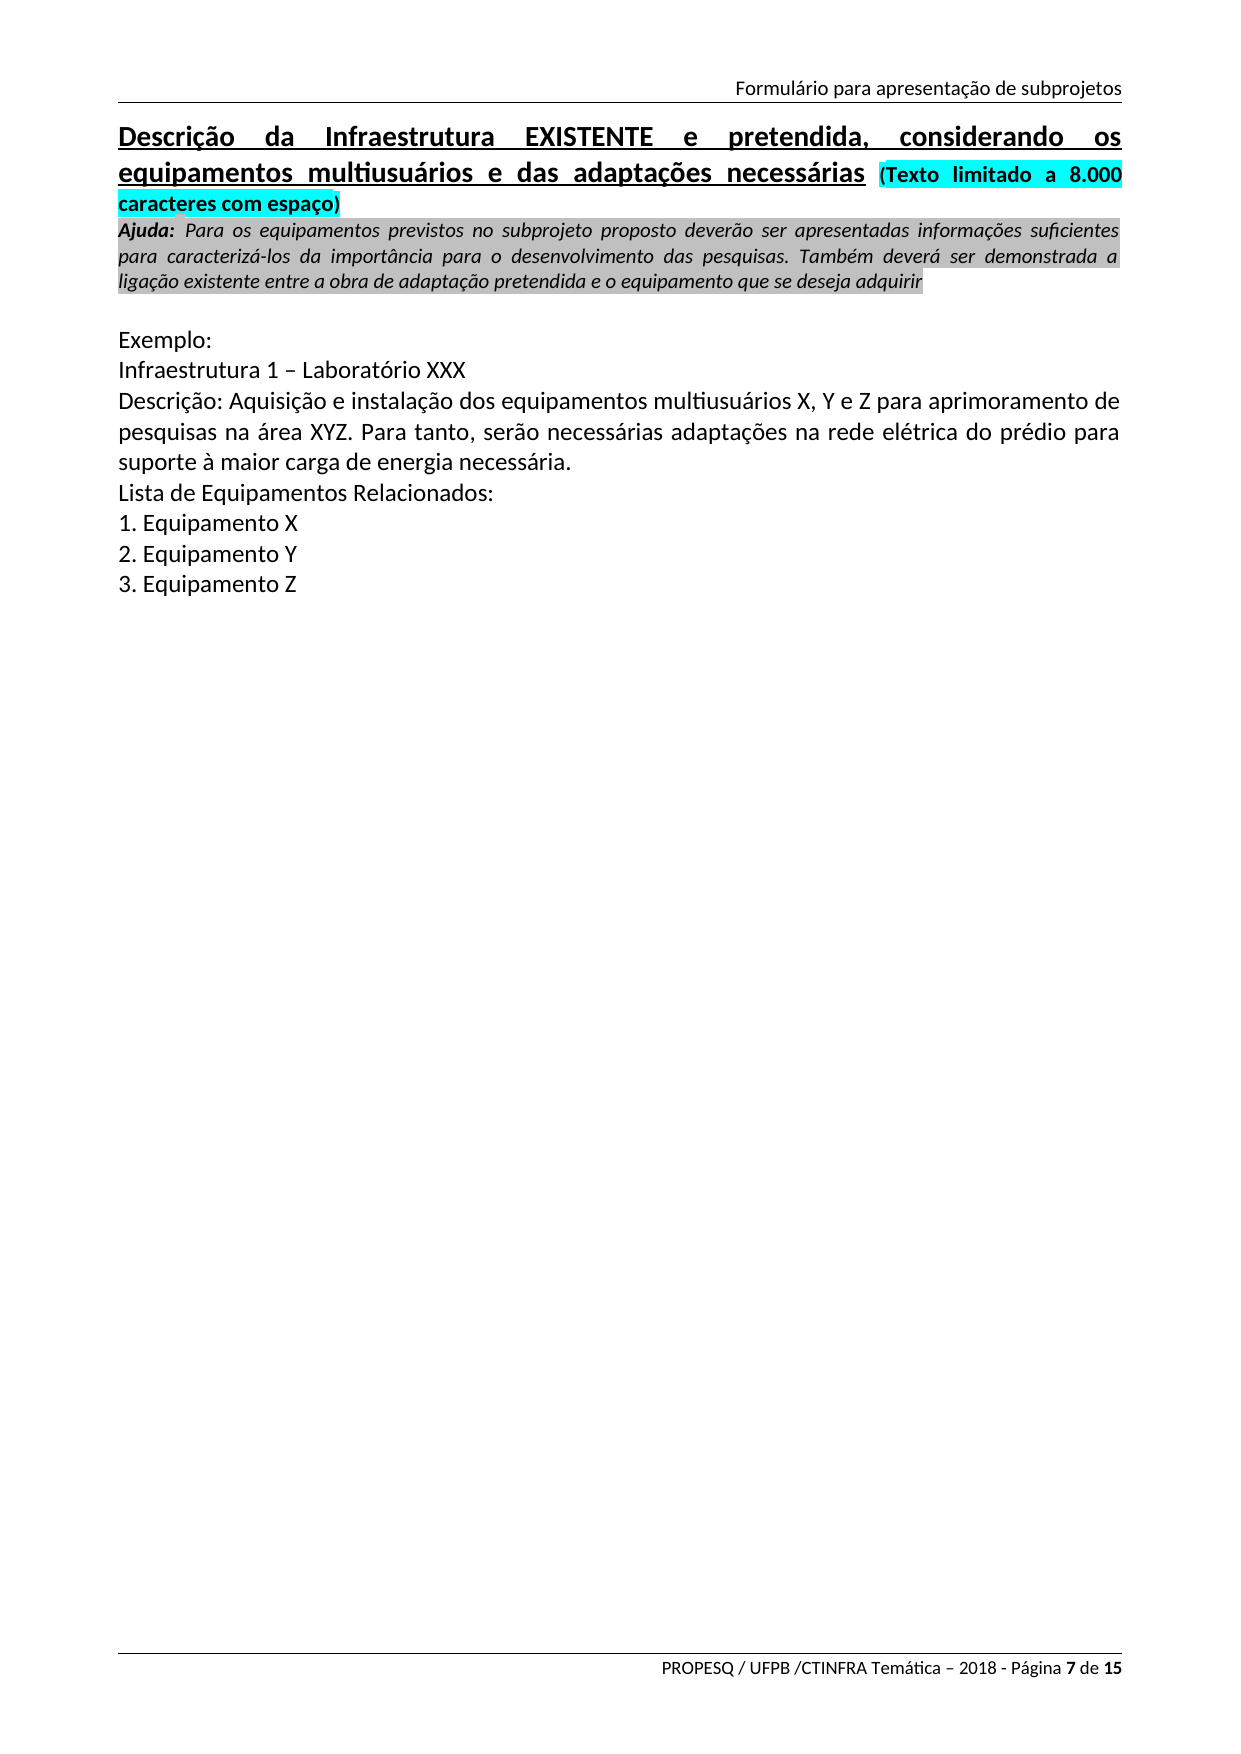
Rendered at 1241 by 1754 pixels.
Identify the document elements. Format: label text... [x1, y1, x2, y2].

text Descrição da Infraestrutura EXISTENTE e pretendida, considerando os equipamentos multiusuários e das adaptações necessárias (Texto limitado a 8.000 caracteres com espaço) [118, 118, 1122, 148]
text Ajuda: Para os equipamentos previstos no subprojeto proposto deverão ser apresentadas informações suficientes para caracterizá-los da importância para o desenvolvimento das pesquisas. Também deverá ser demonstrada a ligação existente entre a obra de adaptação pretendida e o equipamento que se deseja adquirir [185, 217, 1122, 294]
text 2. Equipamento Y [118, 538, 1122, 568]
text Descrição: Aquisição e instalação dos equipamentos multiusuários X, Y e Z para aprimoramento de pesquisas na área XYZ. Para tanto, serão necessárias adaptações na rede elétrica do prédio para suporte à maior carga de energia necessária. [118, 385, 1122, 477]
text Exemplo: [118, 324, 1122, 355]
text Infraestrutura 1 – Laboratório XXX [118, 355, 1122, 385]
text Descrição da Infraestrutura EXISTENTE e pretendida, considerando os equipamentos multiusuários e das adaptações necessárias (Texto limitado a 8.000 caracteres com espaço) [118, 150, 1122, 217]
text Lista de Equipamentos Relacionados: [118, 477, 1122, 507]
text 3. Equipamento Z [118, 568, 1122, 599]
text 1. Equipamento X [118, 507, 1122, 538]
